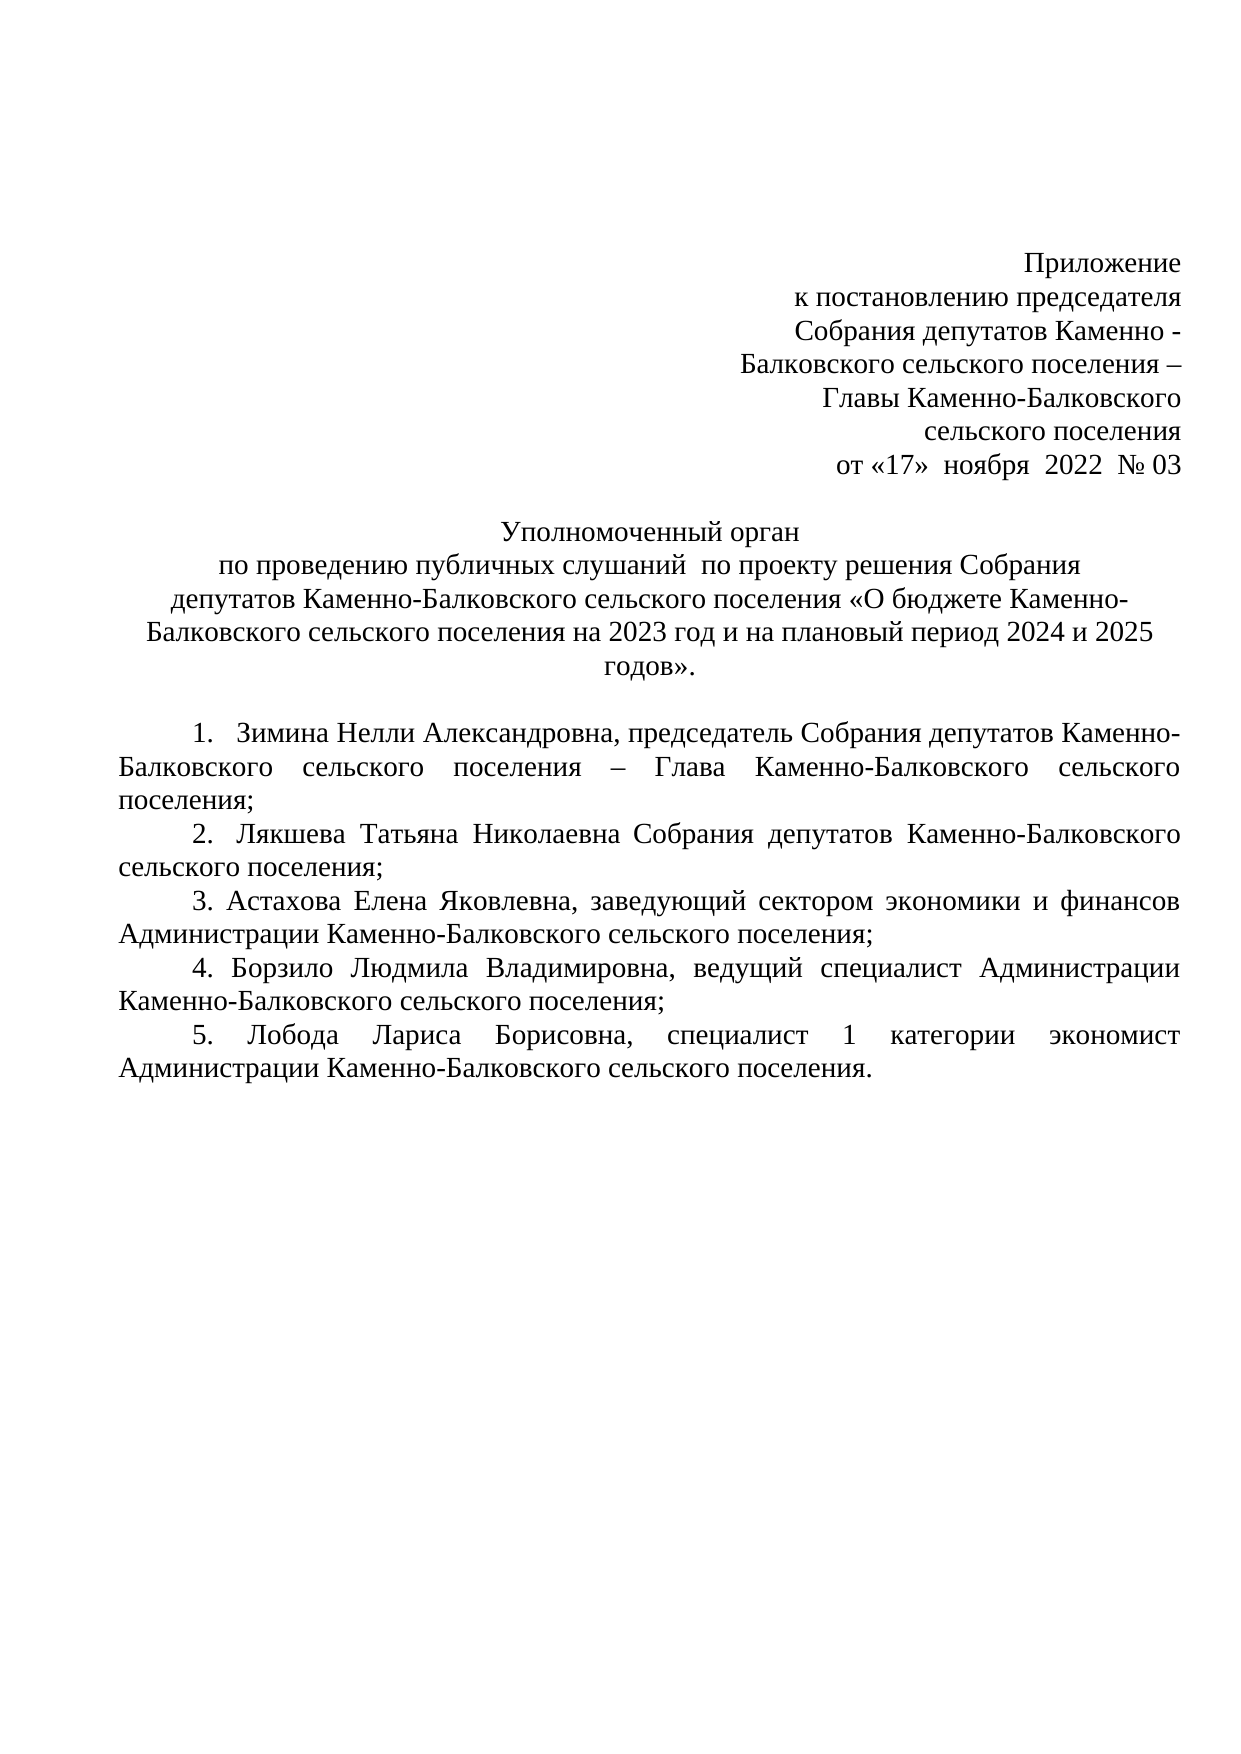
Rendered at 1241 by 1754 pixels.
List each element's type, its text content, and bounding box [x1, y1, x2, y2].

text сельского поселения [118, 413, 1181, 447]
text 2. Лякшева Татьяна Николаевна Собрания депутатов Каменно-Балковского сельского поселения; [118, 816, 1181, 883]
text Уполномоченный орган [118, 514, 1181, 547]
text 5. Лобода Лариса Борисовна, специалист 1 категории экономист Администрации Каменно-Балковского сельского поселения. [118, 1017, 1181, 1084]
text 1. Зимина Нелли Александровна, председатель Собрания депутатов Каменно-Балковского сельского поселения – Глава Каменно-Балковского сельского поселения; [118, 715, 1181, 816]
text от «17» ноября 2022 № 03 [118, 447, 1181, 480]
text Главы Каменно-Балковского [118, 380, 1181, 413]
text депутатов Каменно-Балковского сельского поселения «О бюджете Каменно-Балковского сельского поселения на 2023 год и на плановый период 2024 и 2025 годов». [118, 581, 1181, 682]
text Приложение [118, 246, 1181, 279]
text Балковского сельского поселения – [118, 346, 1181, 380]
text по проведению публичных слушаний по проекту решения Собрания [118, 547, 1181, 581]
text 4. Борзило Людмила Владимировна, ведущий специалист Администрации Каменно-Балковского сельского поселения; [118, 950, 1181, 1017]
text Собрания депутатов Каменно - [118, 313, 1181, 346]
text 3. Астахова Елена Яковлевна, заведующий сектором экономики и финансов Администрации Каменно-Балковского сельского поселения; [118, 883, 1181, 950]
text к постановлению председателя [118, 279, 1181, 313]
